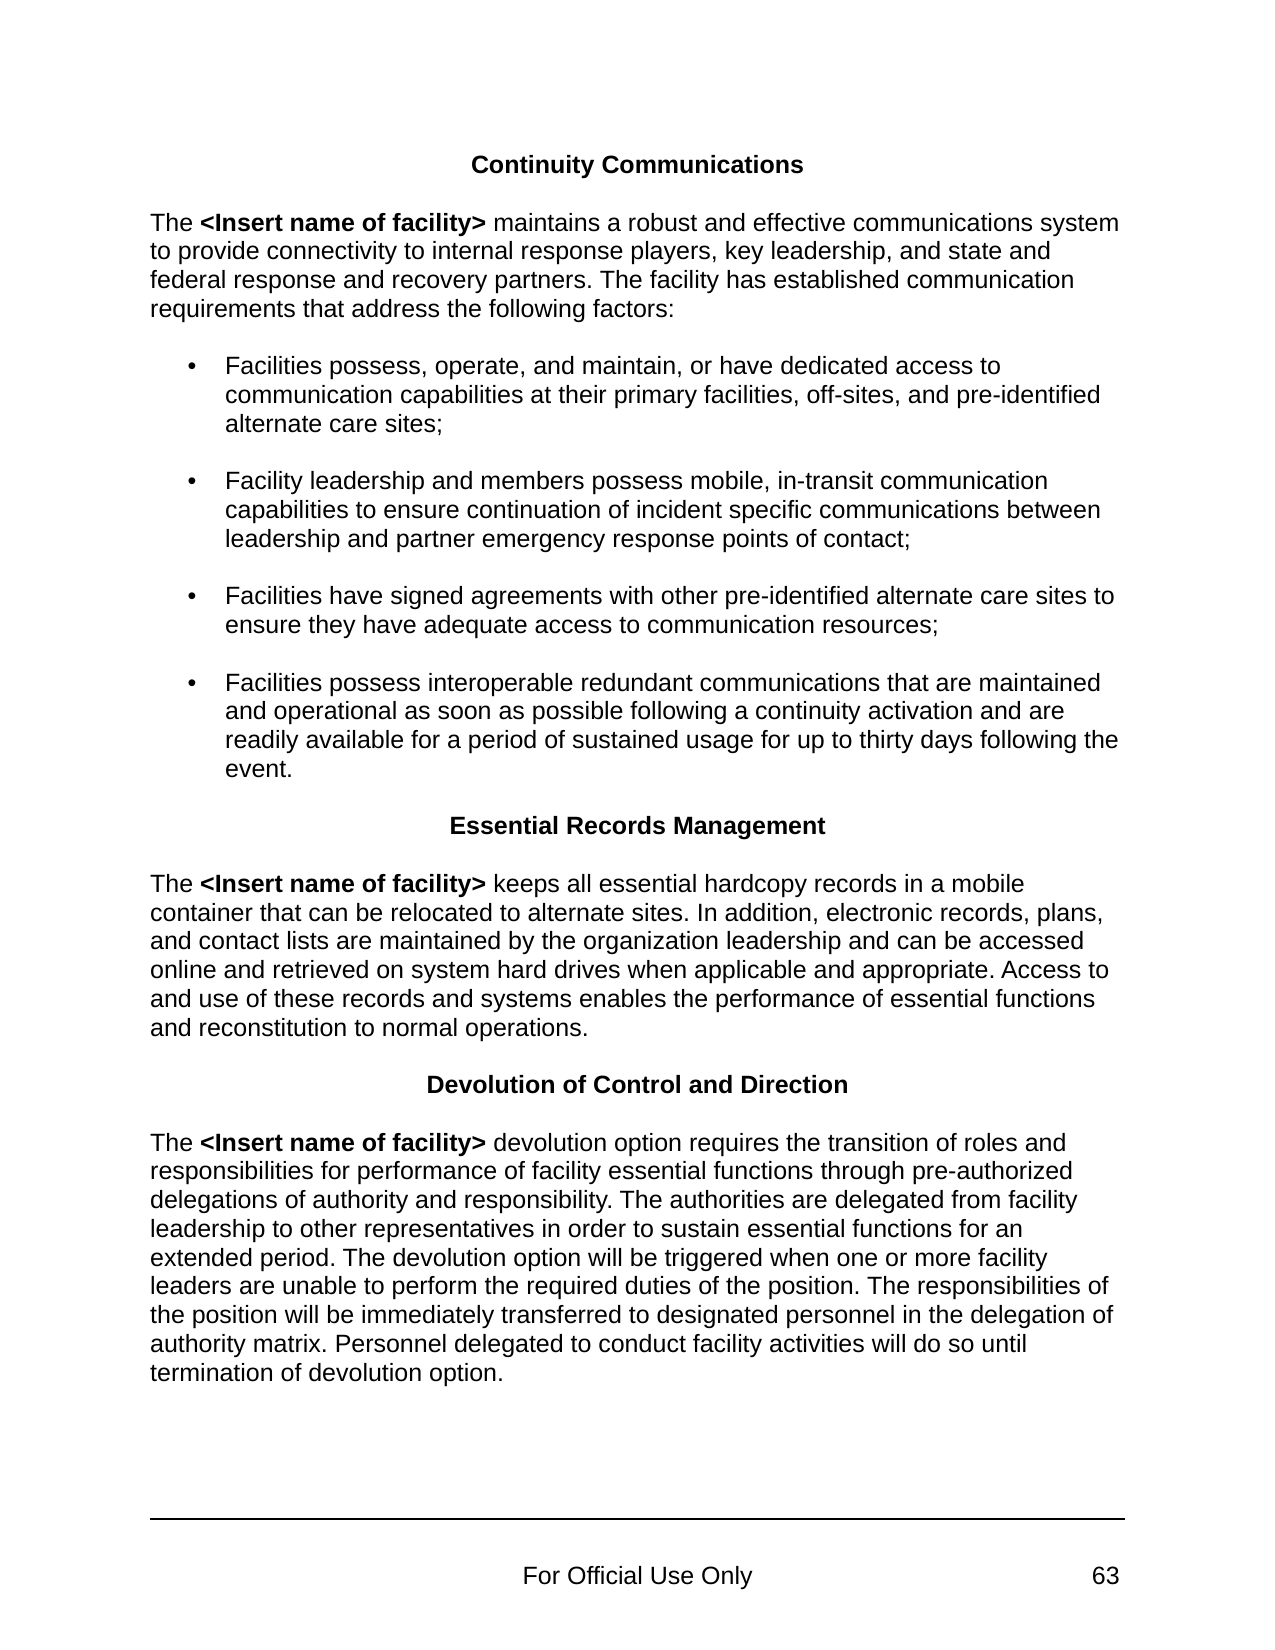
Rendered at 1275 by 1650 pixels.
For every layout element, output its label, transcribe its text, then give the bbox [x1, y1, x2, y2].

text The <Insert name of facility> devolution option requires the transition of roles and responsibilities for performance of facility essential functions through pre-authorized delegations of authority and responsibility. The authorities are delegated from facility leadership to other representatives in order to sustain essential functions for an extended period. The devolution option will be triggered when one or more facility leaders are unable to perform the required duties of the position. The responsibilities of the position will be immediately transferred to designated personnel in the delegation of authority matrix. Personnel delegated to conduct facility activities will do so until termination of devolution option. [150, 1127, 1125, 1386]
text Essential Records Management [150, 811, 1125, 840]
text The <Insert name of facility> maintains a robust and effective communications system to provide connectivity to internal response players, key leadership, and state and federal response and recovery partners. The facility has established communication requirements that address the following factors: [150, 207, 1125, 322]
text Devolution of Control and Direction [150, 1070, 1125, 1099]
text Continuity Communications [150, 150, 1125, 179]
list Facilities have signed agreements with other pre-identified alternate care sites to ensure they have adequate access to communication resources; [187, 581, 1125, 639]
list Facilities possess interoperable redundant communications that are maintained and operational as soon as possible following a continuity activation and are readily available for a period of sustained usage for up to thirty days following the event. [187, 667, 1125, 782]
list Facilities possess, operate, and maintain, or have dedicated access to communication capabilities at their primary facilities, off-sites, and pre-identified alternate care sites; [187, 351, 1125, 437]
list Facility leadership and members possess mobile, in-transit communication capabilities to ensure continuation of incident specific communications between leadership and partner emergency response points of contact; [187, 466, 1125, 552]
text The <Insert name of facility> keeps all essential hardcopy records in a mobile container that can be relocated to alternate sites. In addition, electronic records, plans, and contact lists are maintained by the organization leadership and can be accessed online and retrieved on system hard drives when applicable and appropriate. Access to and use of these records and systems enables the performance of essential functions and reconstitution to normal operations. [150, 869, 1125, 1041]
